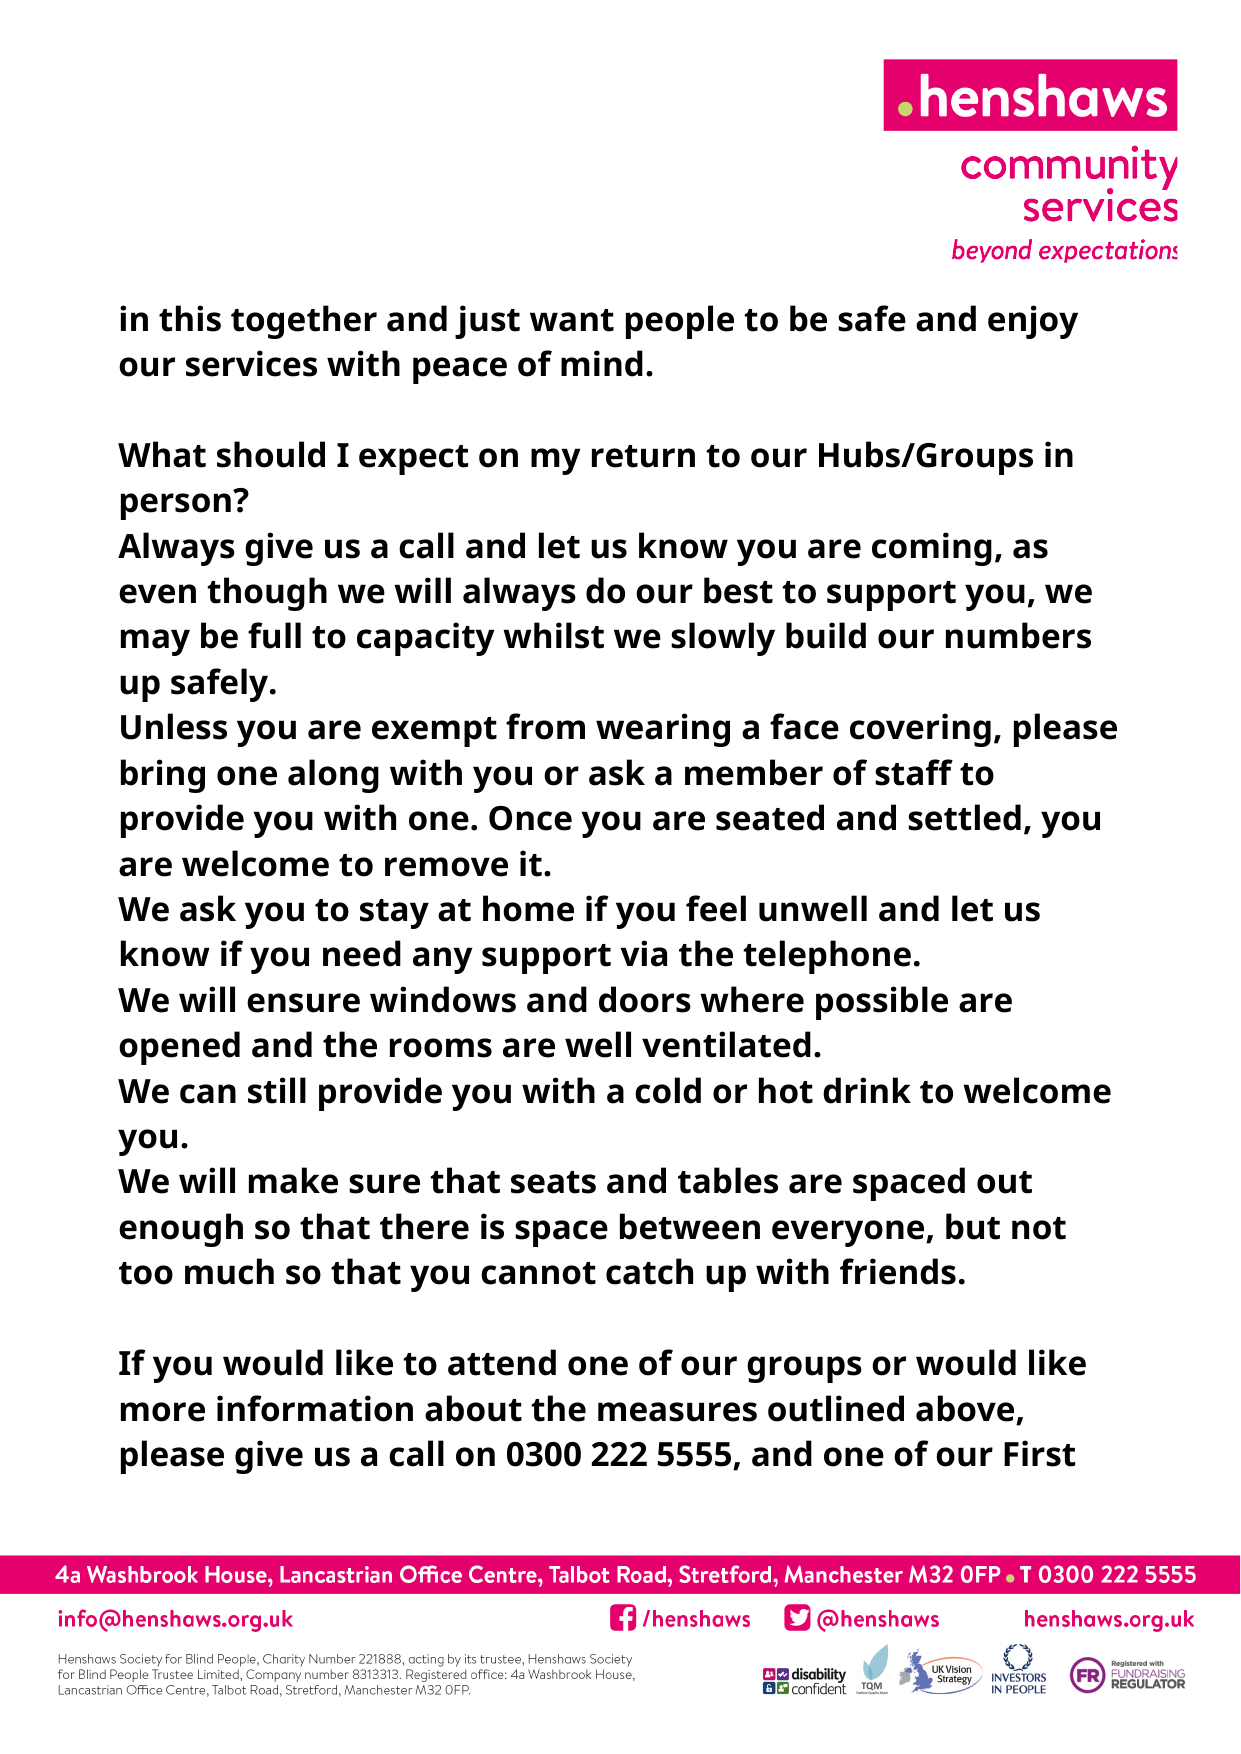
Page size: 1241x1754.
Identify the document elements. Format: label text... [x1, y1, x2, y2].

text Unless you are exempt from wearing a face covering, please bring one along with you or ask a member of staff to provide you with one. Once you are seated and settled, you are welcome to remove it. [118, 704, 1122, 886]
picture [883, 59, 1178, 263]
text Always give us a call and let us know you are coming, as even though we will always do our best to support you, we may be full to capacity whilst we slowly build our numbers up safely. [118, 522, 1122, 704]
text What should I expect on my return to our Hubs/Groups in person? [118, 432, 1122, 522]
text We will make sure that seats and tables are spaced out enough so that there is space between everyone, but not too much so that you cannot catch up with friends. [118, 1158, 1122, 1294]
text We will ensure windows and doors where possible are opened and the rooms are well ventilated. [118, 977, 1122, 1067]
text We can still provide you with a cold or hot drink to welcome you. [118, 1067, 1122, 1158]
text We ask you to stay at home if you feel unwell and let us know if you need any support via the telephone. [118, 886, 1122, 977]
picture [0, 1546, 1241, 1707]
